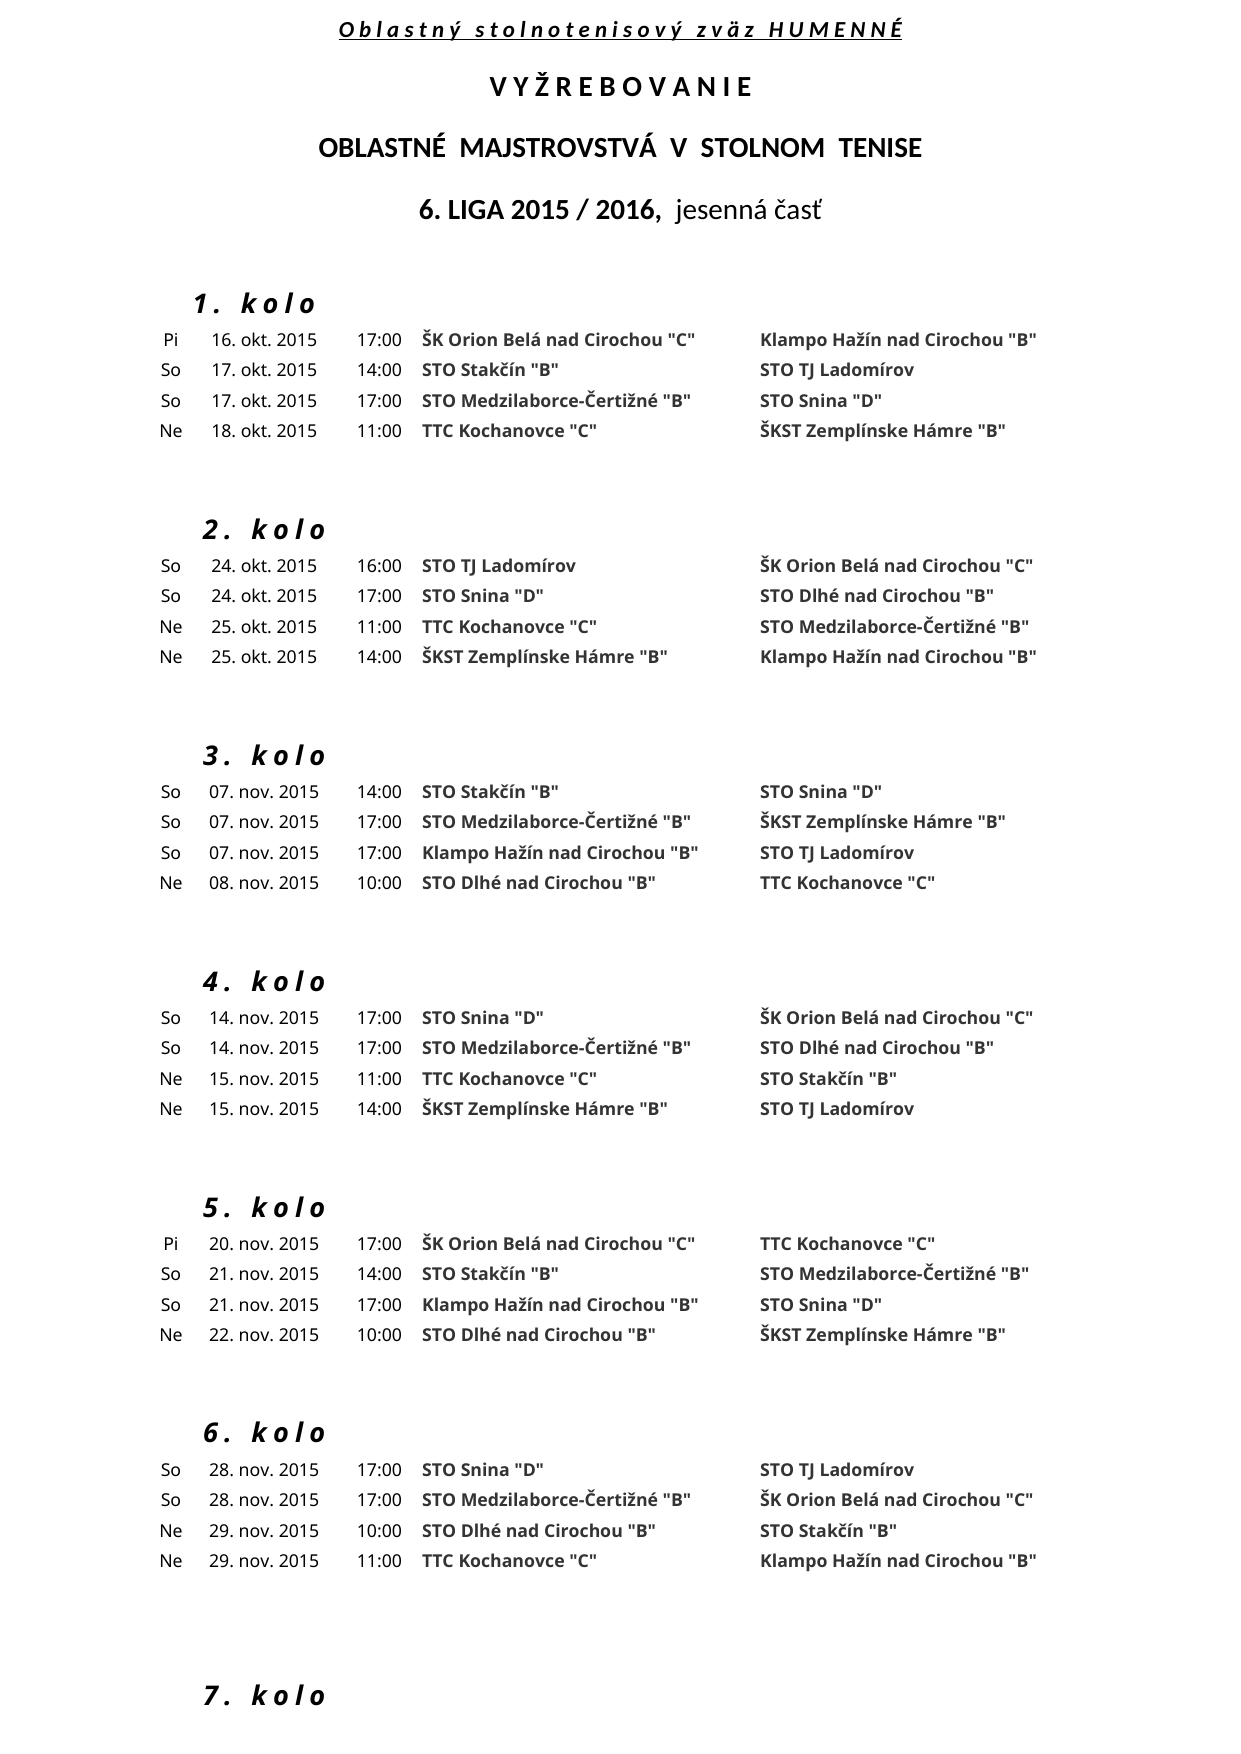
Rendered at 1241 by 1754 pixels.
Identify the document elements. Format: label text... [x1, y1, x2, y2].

text OBLASTNÉ MAJSTROVSTVÁ V STOLNOM TENISE [148, 129, 1093, 165]
table_header [148, 253, 1093, 1717]
text V Y Ž R E B O V A N I E [148, 68, 1093, 103]
text O b l a s t n ý s t o l n o t e n i s o v ý z v ä z H U M E N N É [148, 15, 1093, 43]
text 6. LIGA 2015 / 2016, jesenná časť [148, 191, 1093, 227]
